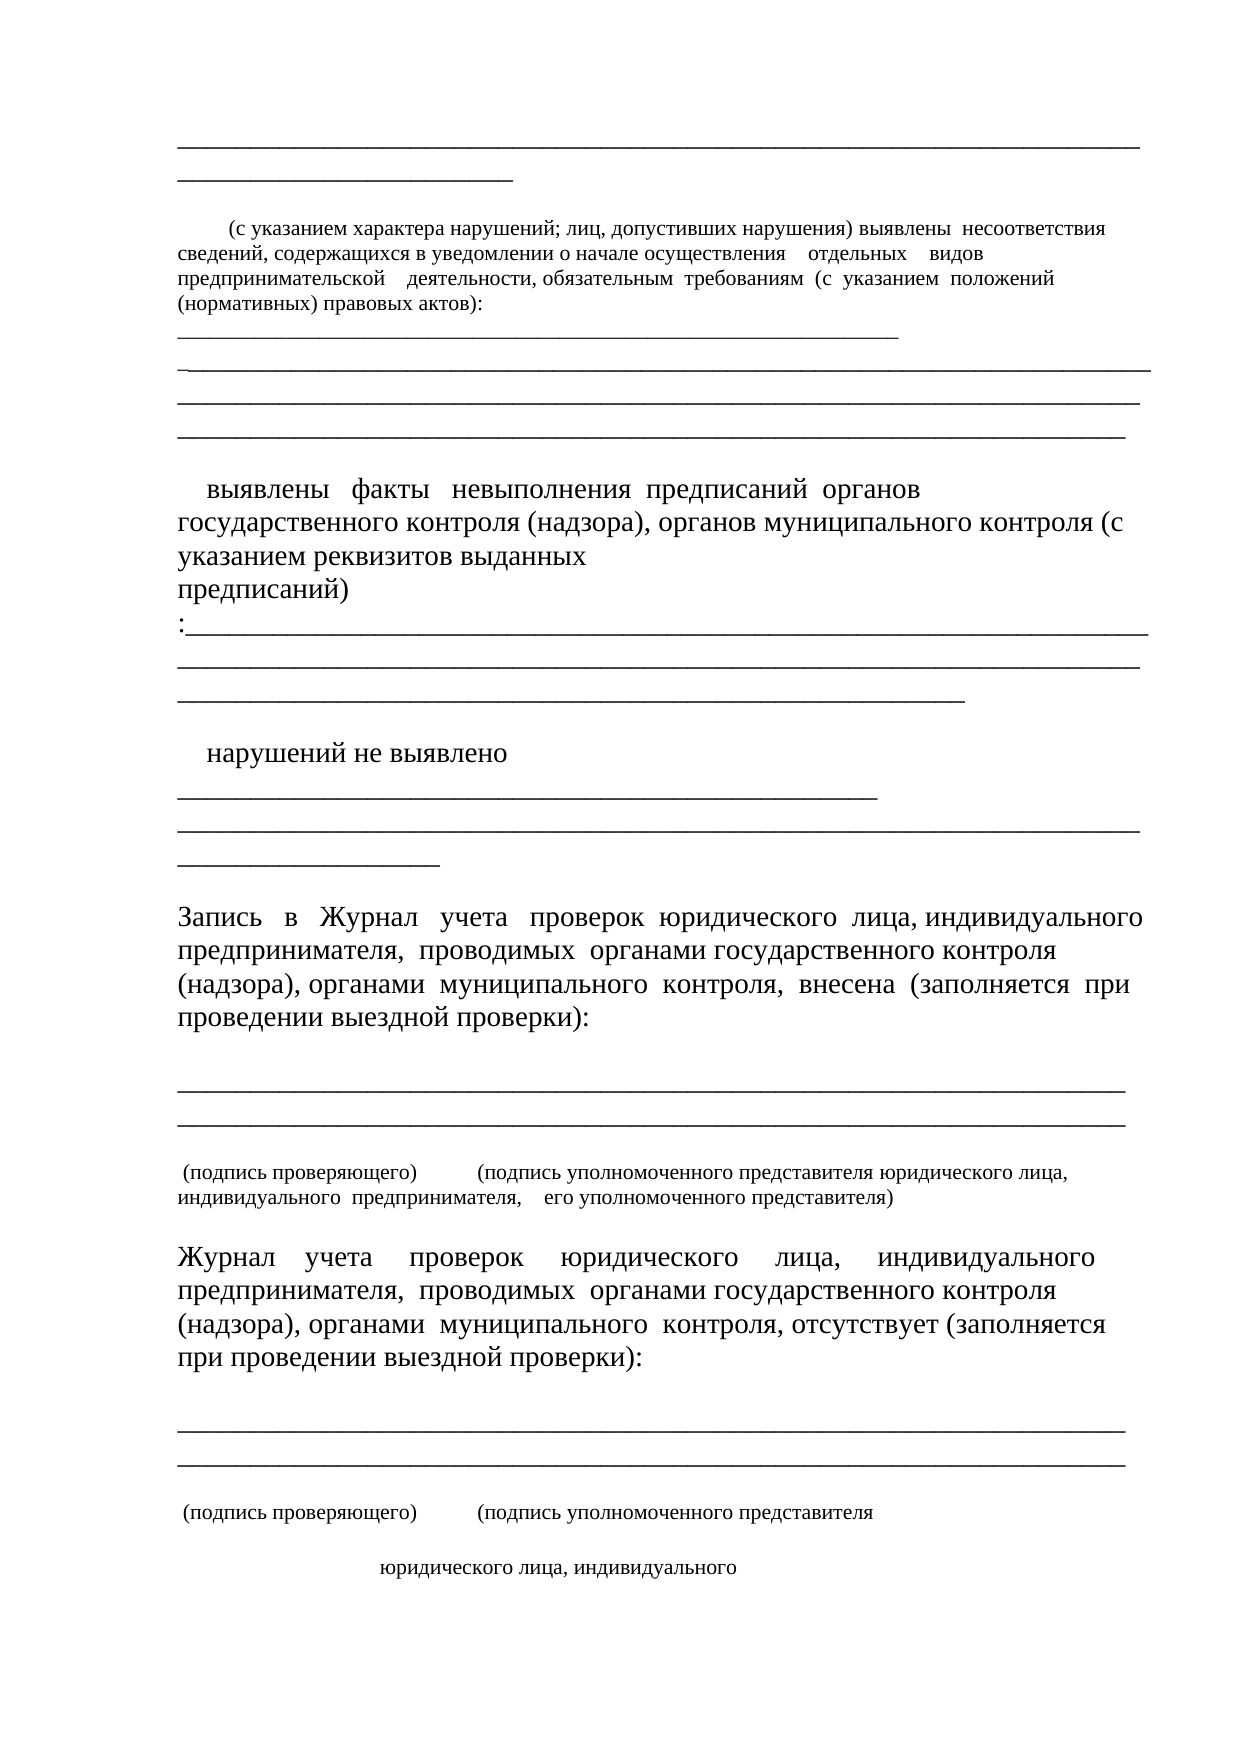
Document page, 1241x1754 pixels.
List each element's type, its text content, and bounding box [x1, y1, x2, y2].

text Журнал учета проверок юридического лица, индивидуального предпринимателя, проводимых органами государственного контроля (надзора), органами муниципального контроля, отсутствует (заполняется при проведении выездной проверки): [177, 1239, 1152, 1373]
text (с указанием характера нарушений; лиц, допустивших нарушения) выявлены несоответствия сведений, содержащихся в уведомлении о начале осуществления отдельных видов предпринимательской деятельности, обязательным требованиям (с указанием положений (нормативных) правовых актов): ________________________________________________________________________________________________________________________________________________________________________________________________________________________________________________________________________ [177, 215, 1152, 441]
text (подпись проверяющего) (подпись уполномоченного представителя юридического лица, индивидуального предпринимателя, его уполномоченного представителя) [177, 1159, 1152, 1209]
text _________________________________________________________________ _________________________________________________________________ [177, 1062, 1152, 1129]
text нарушений не выявлено ____________________________________________________________________________________________________________________________________ [177, 735, 1152, 869]
text юридического лица, индивидуального [177, 1554, 1152, 1579]
text Запись в Журнал учета проверок юридического лица, индивидуального предпринимателя, проводимых органами государственного контроля (надзора), органами муниципального контроля, внесена (заполняется при проведении выездной проверки): [177, 899, 1152, 1033]
text _________________________________________________________________ _________________________________________________________________ [177, 1402, 1152, 1469]
text (подпись проверяющего) (подпись уполномоченного представителя [177, 1499, 1152, 1524]
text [177, 118, 1152, 185]
text выявлены факты невыполнения предписаний органов государственного контроля (надзора), органов муниципального контроля (с указанием реквизитов выданных предписаний):__________________________________________________________________________________________________________________________________________________________________________________________ [177, 471, 1152, 706]
